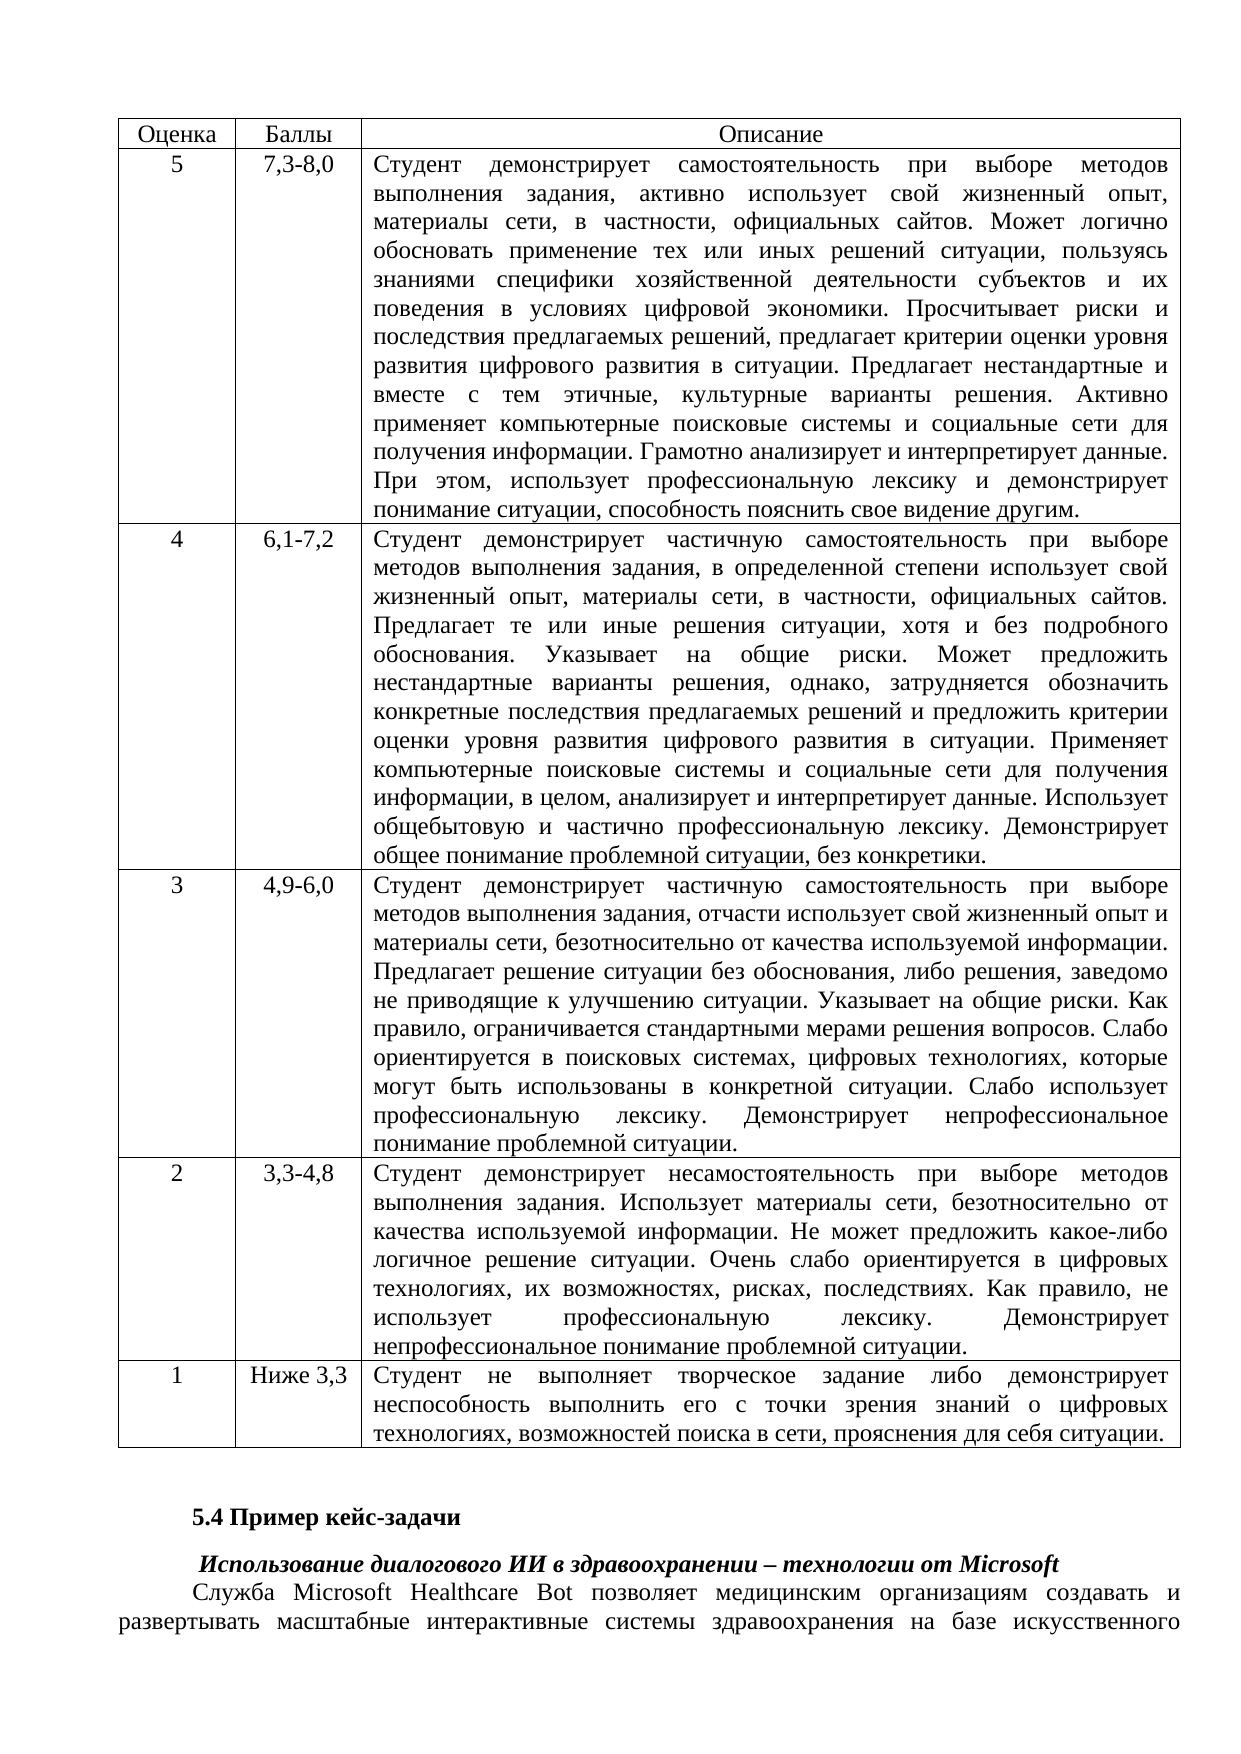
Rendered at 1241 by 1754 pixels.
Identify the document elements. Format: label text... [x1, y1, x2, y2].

table_cell 4,9-6,0 [236, 870, 361, 1157]
table_cell 1 [119, 1361, 235, 1447]
table_header Баллы [236, 119, 361, 148]
table_cell 6,1-7,2 [236, 524, 361, 869]
table_header Описание [362, 119, 1180, 148]
table_cell 5 [119, 149, 235, 523]
table_header Оценка [119, 119, 235, 148]
table_cell Студент не выполняет творческое задание либо демонстрирует неспособность выполнить его с точки зрения знаний о цифровых технологиях, возможностей поиска в сети, прояснения для себя ситуации. [362, 1361, 1180, 1447]
text Использование диалогового ИИ в здравоохранении – технологии от Microsoft [118, 1549, 1181, 1577]
table_cell 3 [119, 870, 235, 1157]
table_cell Студент демонстрирует частичную самостоятельность при выборе методов выполнения задания, в определенной степени использует свой жизненный опыт, материалы сети, в частности, официальных сайтов. Предлагает те или иные решения ситуации, хотя и без подробного обоснования. Указывает на общие риски. Может предложить нестандартные варианты решения, однако, затрудняется обозначить конкретные последствия предлагаемых решений и предложить критерии оценки уровня развития цифрового развития в ситуации. Применяет компьютерные поисковые системы и социальные сети для получения информации, в целом, анализирует и интерпретирует данные. Использует общебытовую и частично профессиональную лексику. Демонстрирует общее понимание проблемной ситуации, без конкретики. [362, 524, 1180, 869]
subtitle 5.4 Пример кейс-задачи [118, 1502, 1181, 1530]
table_cell 4 [119, 524, 235, 869]
table_cell Ниже 3,3 [236, 1361, 361, 1447]
table_cell 3,3-4,8 [236, 1158, 361, 1359]
table_cell 7,3-8,0 [236, 149, 361, 523]
table_cell Студент демонстрирует несамостоятельность при выборе методов выполнения задания. Использует материалы сети, безотносительно от качества используемой информации. Не может предложить какое-либо логичное решение ситуации. Очень слабо ориентируется в цифровых технологиях, их возможностях, рисках, последствиях. Как правило, не использует профессиональную лексику. Демонстрирует непрофессиональное понимание проблемной ситуации. [362, 1158, 1180, 1359]
table_cell Студент демонстрирует частичную самостоятельность при выборе методов выполнения задания, отчасти использует свой жизненный опыт и материалы сети, безотносительно от качества используемой информации. Предлагает решение ситуации без обоснования, либо решения, заведомо не приводящие к улучшению ситуации. Указывает на общие риски. Как правило, ограничивается стандартными мерами решения вопросов. Слабо ориентируется в поисковых системах, цифровых технологиях, которые могут быть использованы в конкретной ситуации. Слабо использует профессиональную лексику. Демонстрирует непрофессиональное понимание проблемной ситуации. [362, 870, 1180, 1157]
table_cell Студент демонстрирует самостоятельность при выборе методов выполнения задания, активно использует свой жизненный опыт, материалы сети, в частности, официальных сайтов. Может логично обосновать применение тех или иных решений ситуации, пользуясь знаниями специфики хозяйственной деятельности субъектов и их поведения в условиях цифровой экономики. Просчитывает риски и последствия предлагаемых решений, предлагает критерии оценки уровня развития цифрового развития в ситуации. Предлагает нестандартные и вместе с тем этичные, культурные варианты решения. Активно применяет компьютерные поисковые системы и социальные сети для получения информации. Грамотно анализирует и интерпретирует данные. При этом, использует профессиональную лексику и демонстрирует понимание ситуации, способность пояснить свое видение другим. [362, 149, 1180, 523]
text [118, 1577, 1181, 1635]
table_cell 2 [119, 1158, 235, 1359]
